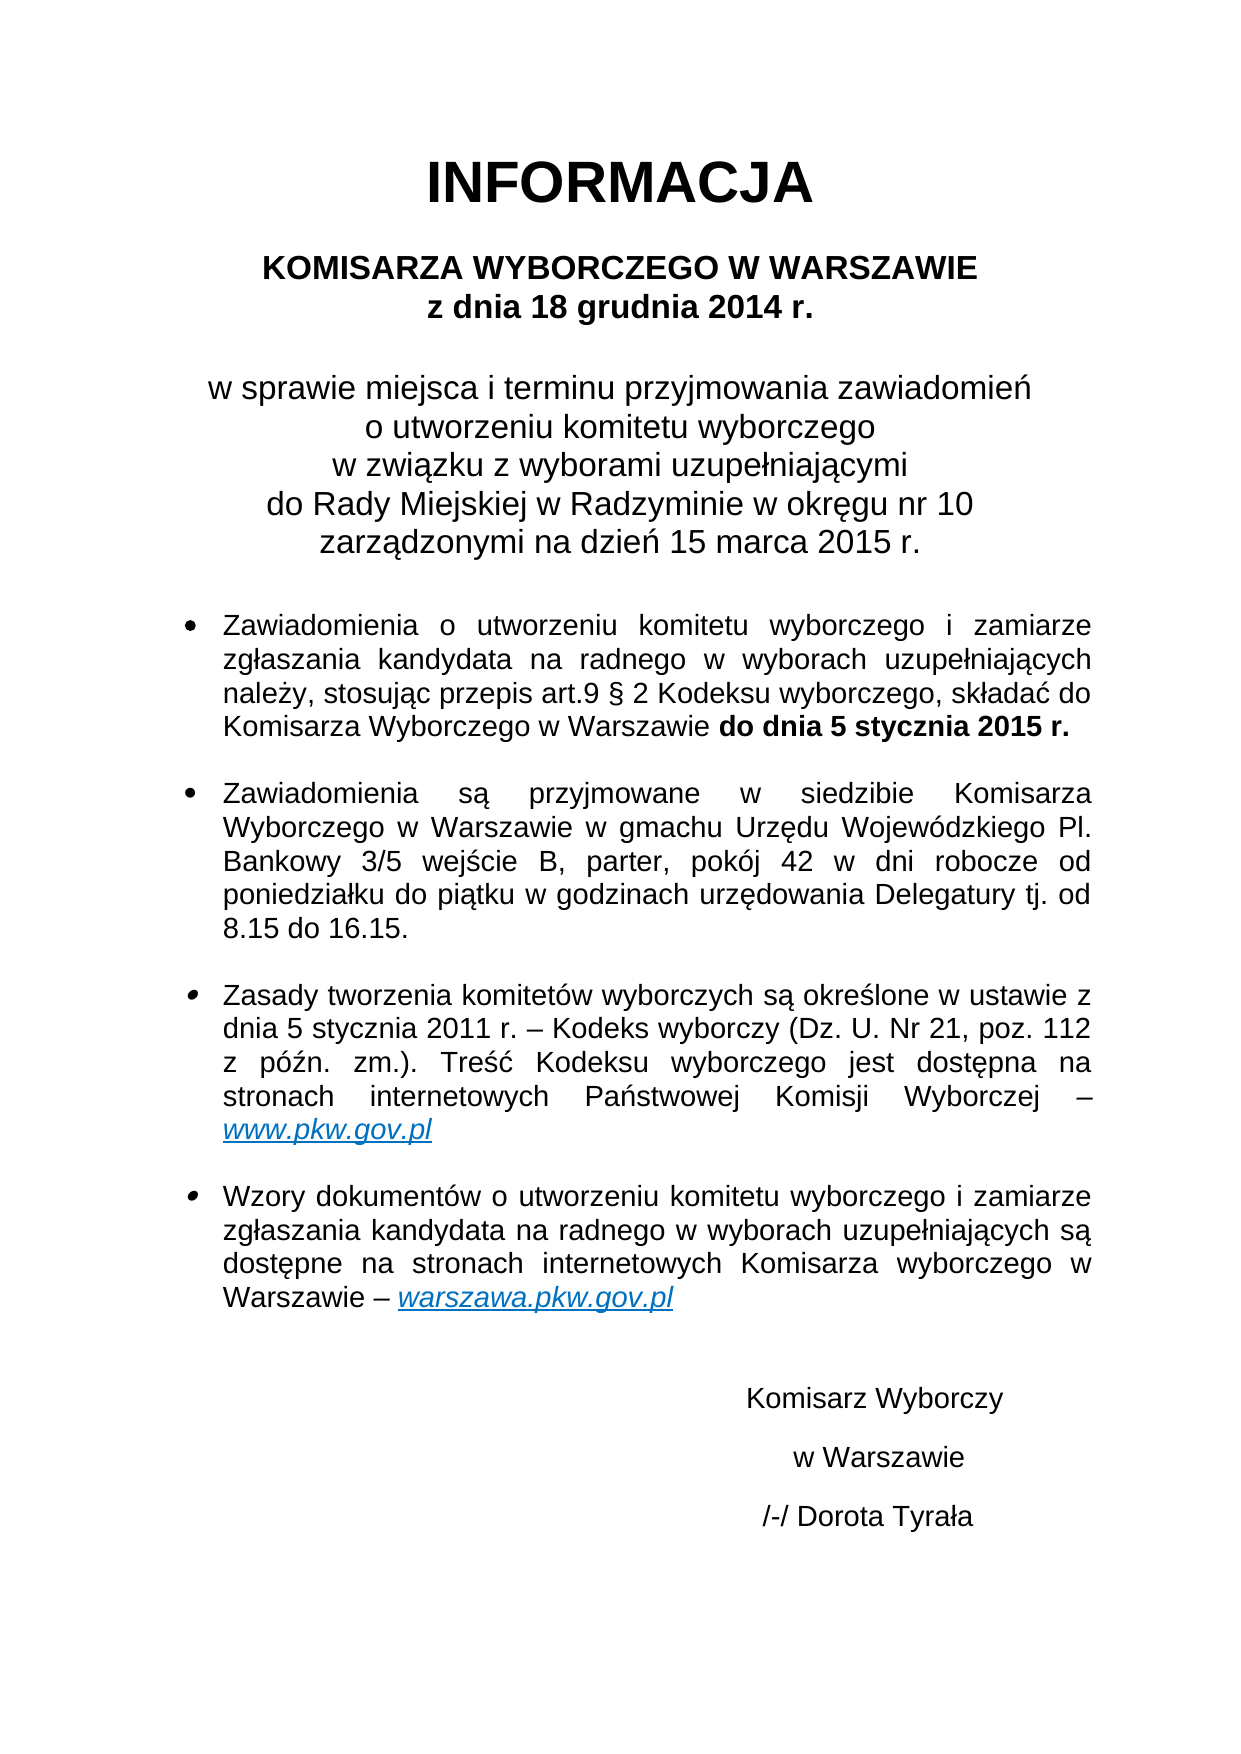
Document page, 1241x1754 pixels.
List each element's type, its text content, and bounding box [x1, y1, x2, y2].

text w sprawie miejsca i terminu przyjmowania zawiadomień [148, 368, 1093, 407]
text do Rady Miejskiej w Radzyminie w okręgu nr 10 [148, 483, 1093, 522]
text Komisarz Wyborczy [664, 1381, 1093, 1414]
list Zawiadomienia o utworzeniu komitetu wyborczego i zamiarze zgłaszania kandydata na radnego w wyborach uzupełniających należy, stosując przepis art.9 § 2 Kodeksu wyborczego, składać do Komisarza Wyborczego w Warszawie do dnia 5 stycznia 2015 r. [185, 608, 1093, 743]
list Zawiadomienia są przyjmowane w siedzibie Komisarza Wyborczego w Warszawie w gmachu Urzędu Wojewódzkiego Pl. Bankowy 3/5 wejście B, parter, pokój 42 w dni robocze od poniedziałku do piątku w godzinach urzędowania Delegatury tj. od 8.15 do 16.15. [185, 776, 1093, 944]
text w Warszawie [590, 1440, 1093, 1473]
text zarządzonymi na dzień 15 marca 2015 r. [148, 522, 1093, 560]
text z dnia 18 grudnia 2014 r. [148, 287, 1093, 325]
text o utworzeniu komitetu wyborczego [148, 407, 1093, 445]
text KOMISARZA WYBORCZEGO W WARSZAWIE [148, 248, 1093, 287]
text INFORMACJA [148, 148, 1093, 215]
list Zasady tworzenia komitetów wyborczych są określone w ustawie z dnia 5 stycznia 2011 r. – Kodeks wyborczy (Dz. U. Nr 21, poz. 112 z późn. zm.). Treść Kodeksu wyborczego jest dostępna na stronach internetowych Państwowej Komisji Wyborczej – www.pkw.gov.pl [185, 978, 1093, 1146]
text w związku z wyborami uzupełniającymi [148, 445, 1093, 483]
text /-/ Dorota Tyrała [148, 1499, 1093, 1533]
list Wzory dokumentów o utworzeniu komitetu wyborczego i zamiarze zgłaszania kandydata na radnego w wyborach uzupełniających są dostępne na stronach internetowych Komisarza wyborczego w Warszawie – warszawa.pkw.gov.pl [185, 1179, 1093, 1313]
